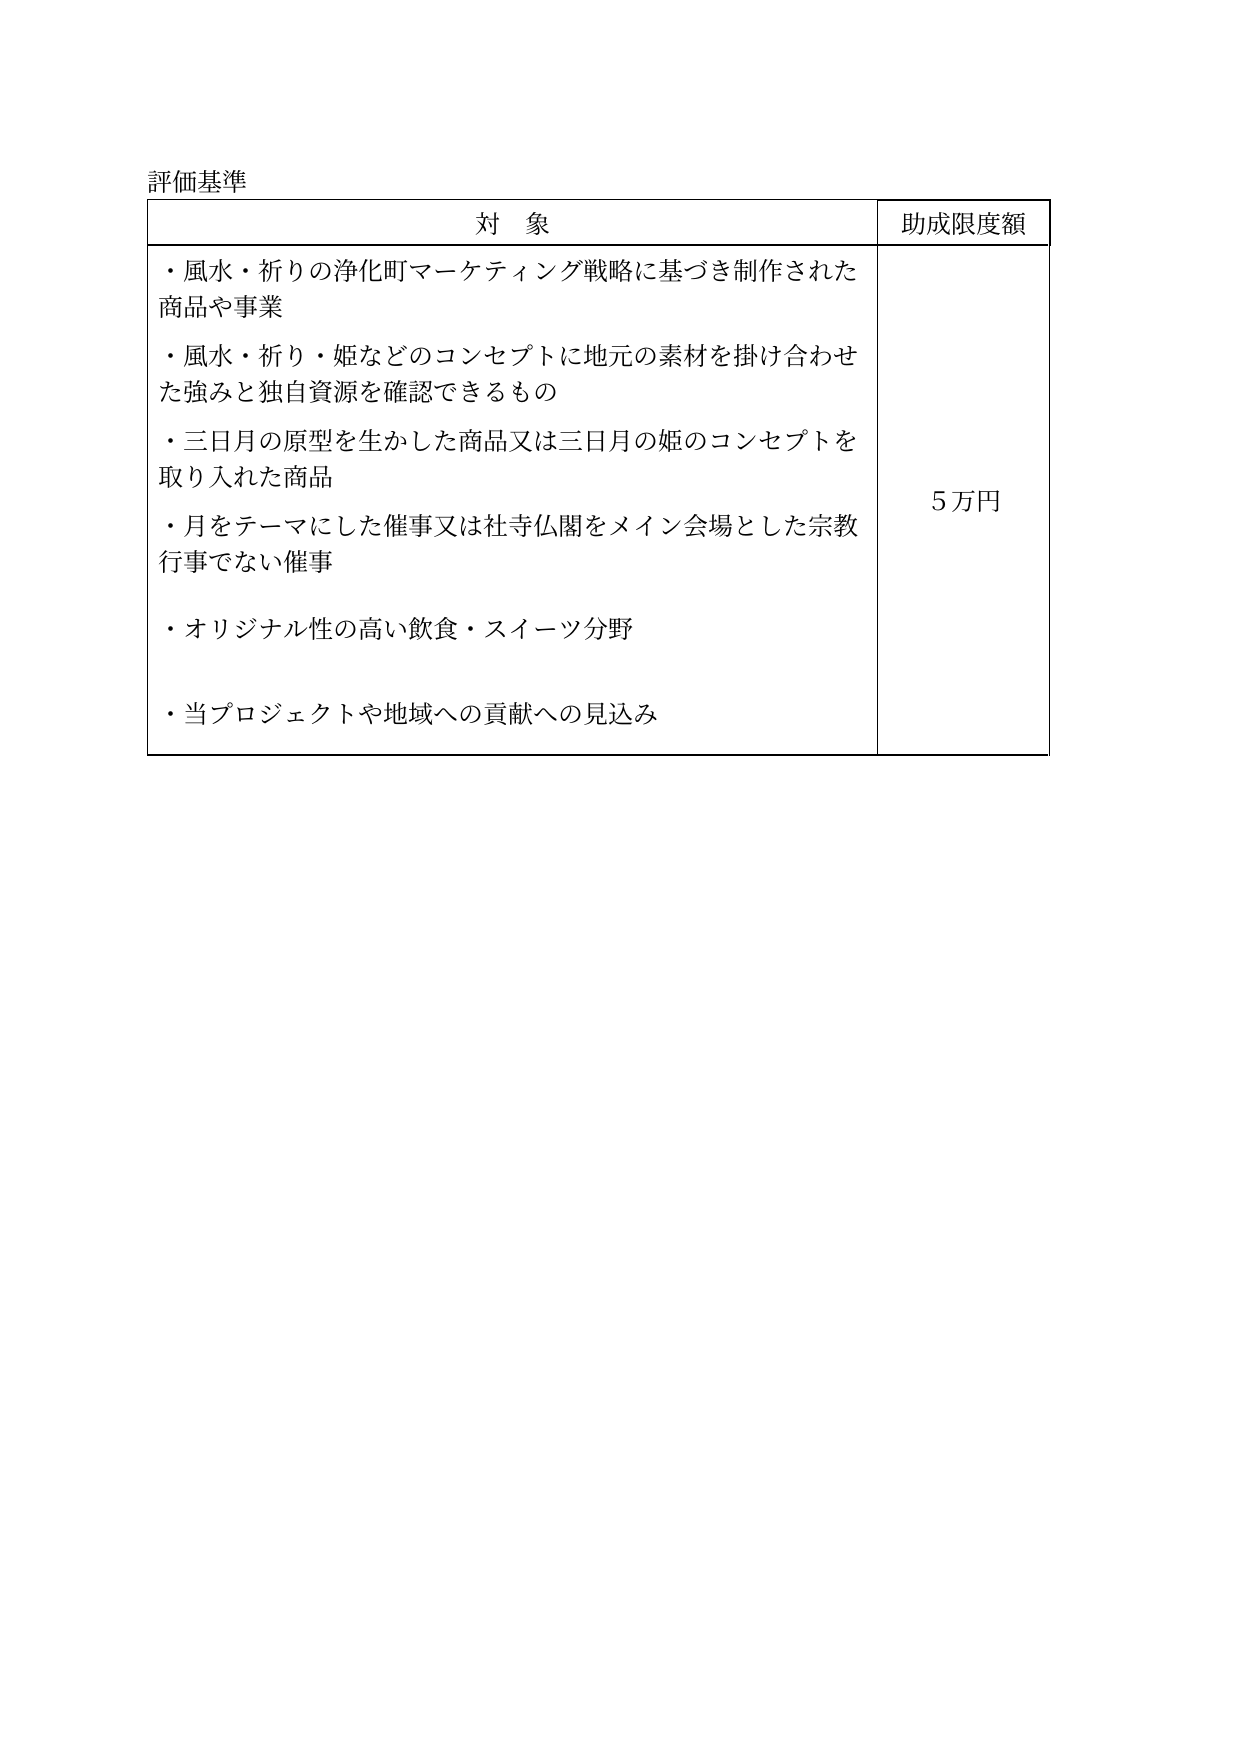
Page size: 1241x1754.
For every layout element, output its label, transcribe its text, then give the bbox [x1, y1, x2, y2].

text 評価基準 [148, 163, 1092, 199]
table_cell ・風水・祈り・姫などのコンセプトに地元の素材を掛け合わせた強みと独自資源を確認できるもの [148, 329, 877, 414]
table_cell ５万円 [878, 244, 1049, 754]
table_cell ・風水・祈りの浄化町マーケティング戦略に基づき制作された商品や事業 [148, 246, 877, 329]
table_cell ・三日月の原型を生かした商品又は三日月の姫のコンセプトを取り入れた商品 [148, 414, 877, 499]
table_cell ・当プロジェクトや地域への貢献への見込み [148, 669, 877, 754]
table_header 対 象 [148, 200, 877, 244]
table_cell ・月をテーマにした催事又は社寺仏閣をメイン会場とした宗教行事でない催事 [148, 499, 877, 584]
table_header 助成限度額 [878, 201, 1049, 244]
table_cell ・オリジナル性の高い飲食・スイーツ分野 [148, 584, 877, 669]
